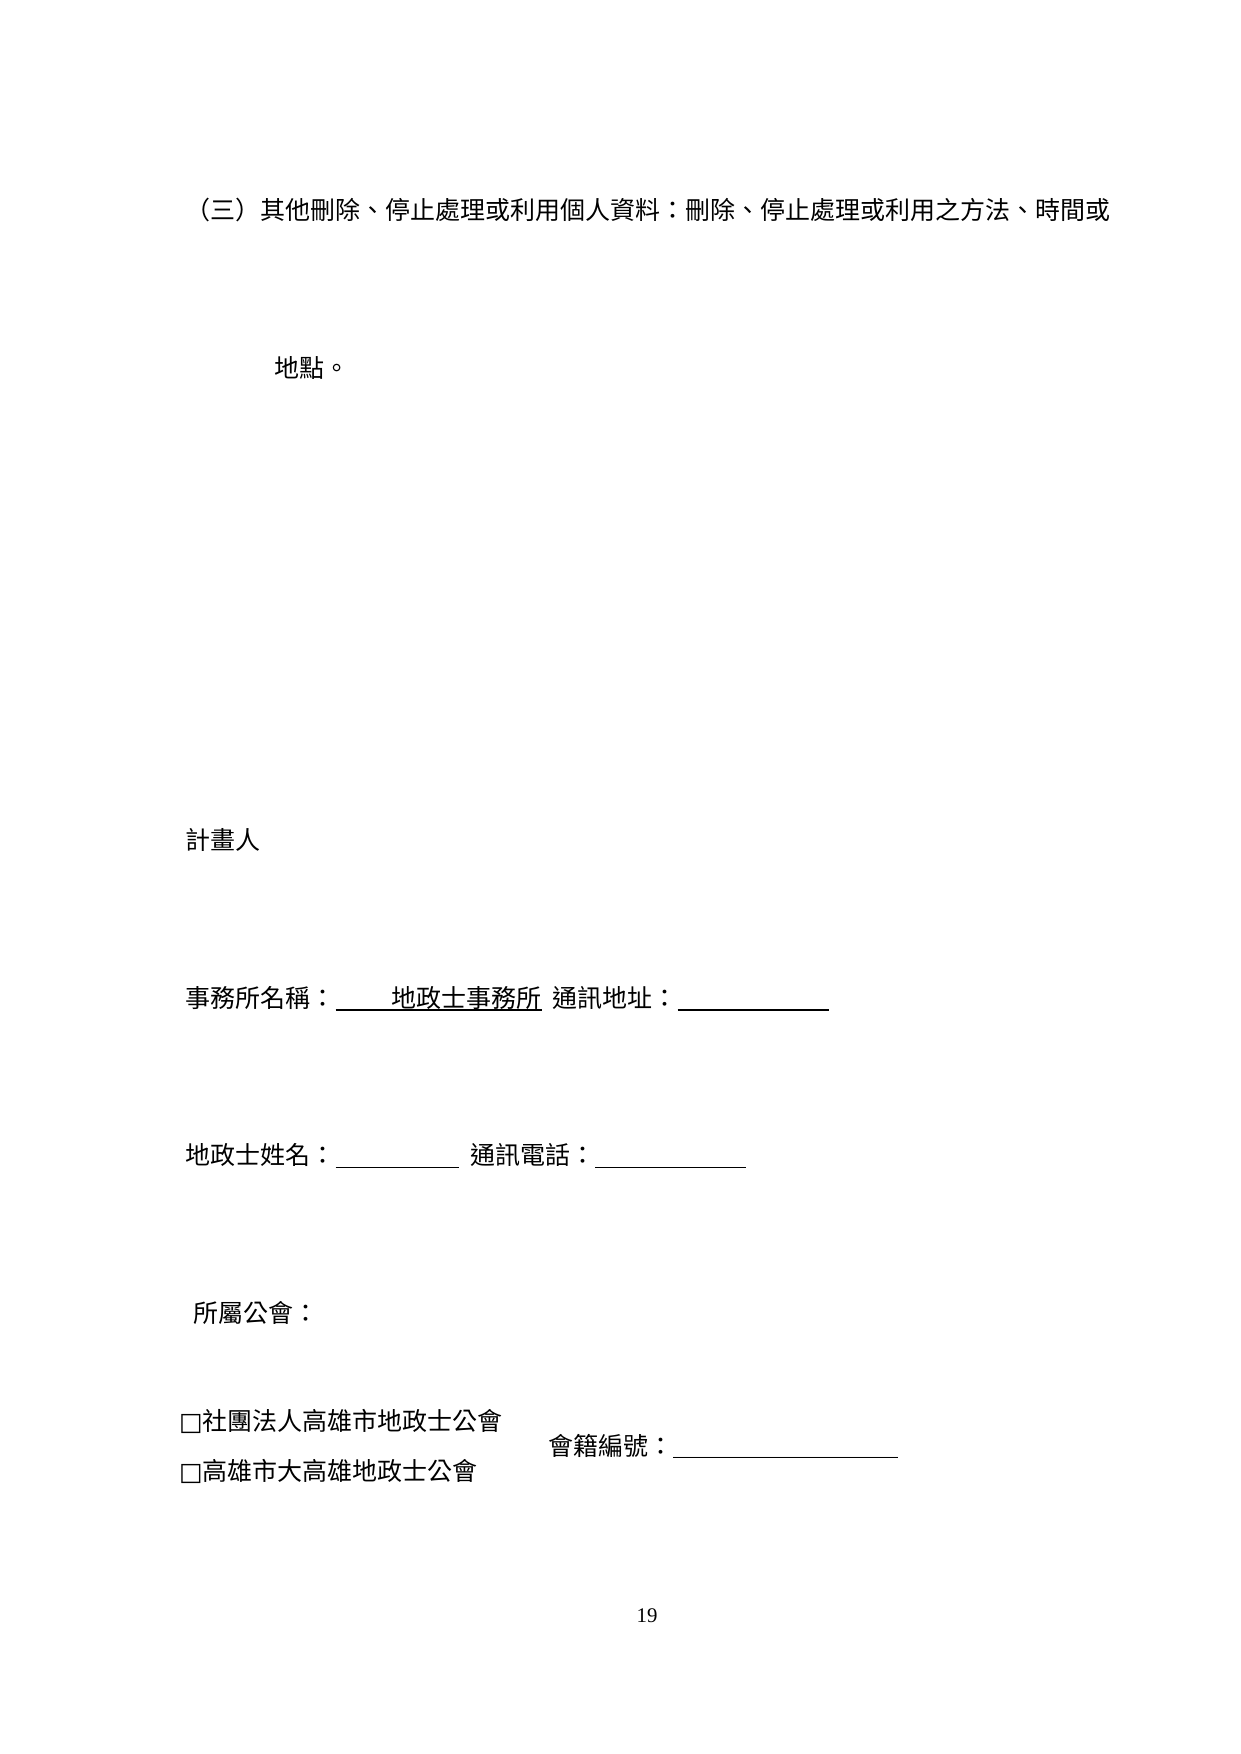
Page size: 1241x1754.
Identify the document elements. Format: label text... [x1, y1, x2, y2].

text （三）其他刪除、停止處理或利用個人資料：刪除、停止處理或利用之方法、時間或地點。 [185, 130, 1125, 445]
text 事務所名稱： 地政士事務所 通訊地址： 。 [185, 917, 1125, 1075]
text 計畫人 [185, 760, 1125, 917]
table_header 會籍編號：＿＿＿＿＿＿＿＿＿ [537, 1390, 947, 1490]
text 所屬公會： [169, 1232, 1125, 1390]
text 地政士姓名： 通訊電話： 。 [185, 1075, 1125, 1232]
table_header □社團法人高雄市地政士公會 [168, 1390, 537, 1440]
table_cell □高雄市大高雄地政士公會 [168, 1440, 537, 1490]
